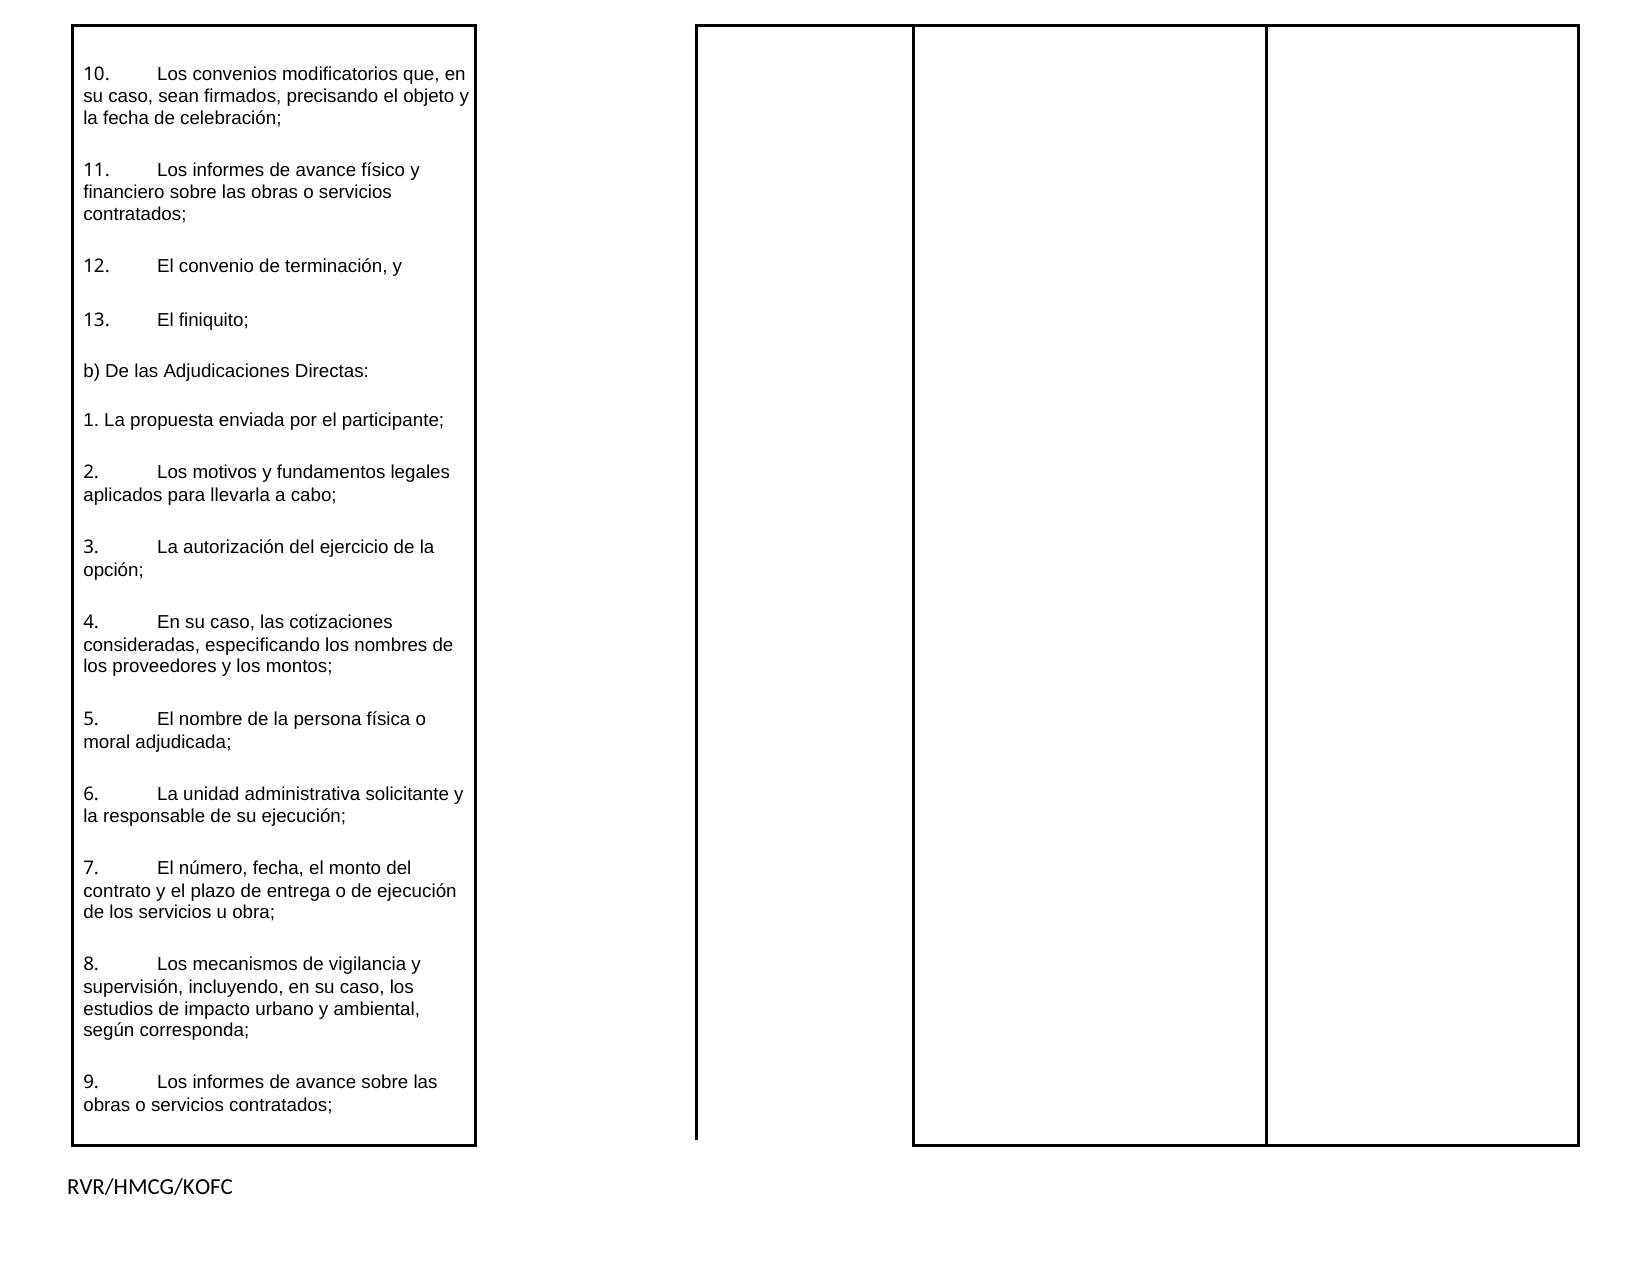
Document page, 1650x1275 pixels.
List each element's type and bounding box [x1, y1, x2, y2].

table_cell [697, 27, 912, 1143]
table_cell [1268, 27, 1577, 1143]
table_cell [477, 24, 697, 1143]
